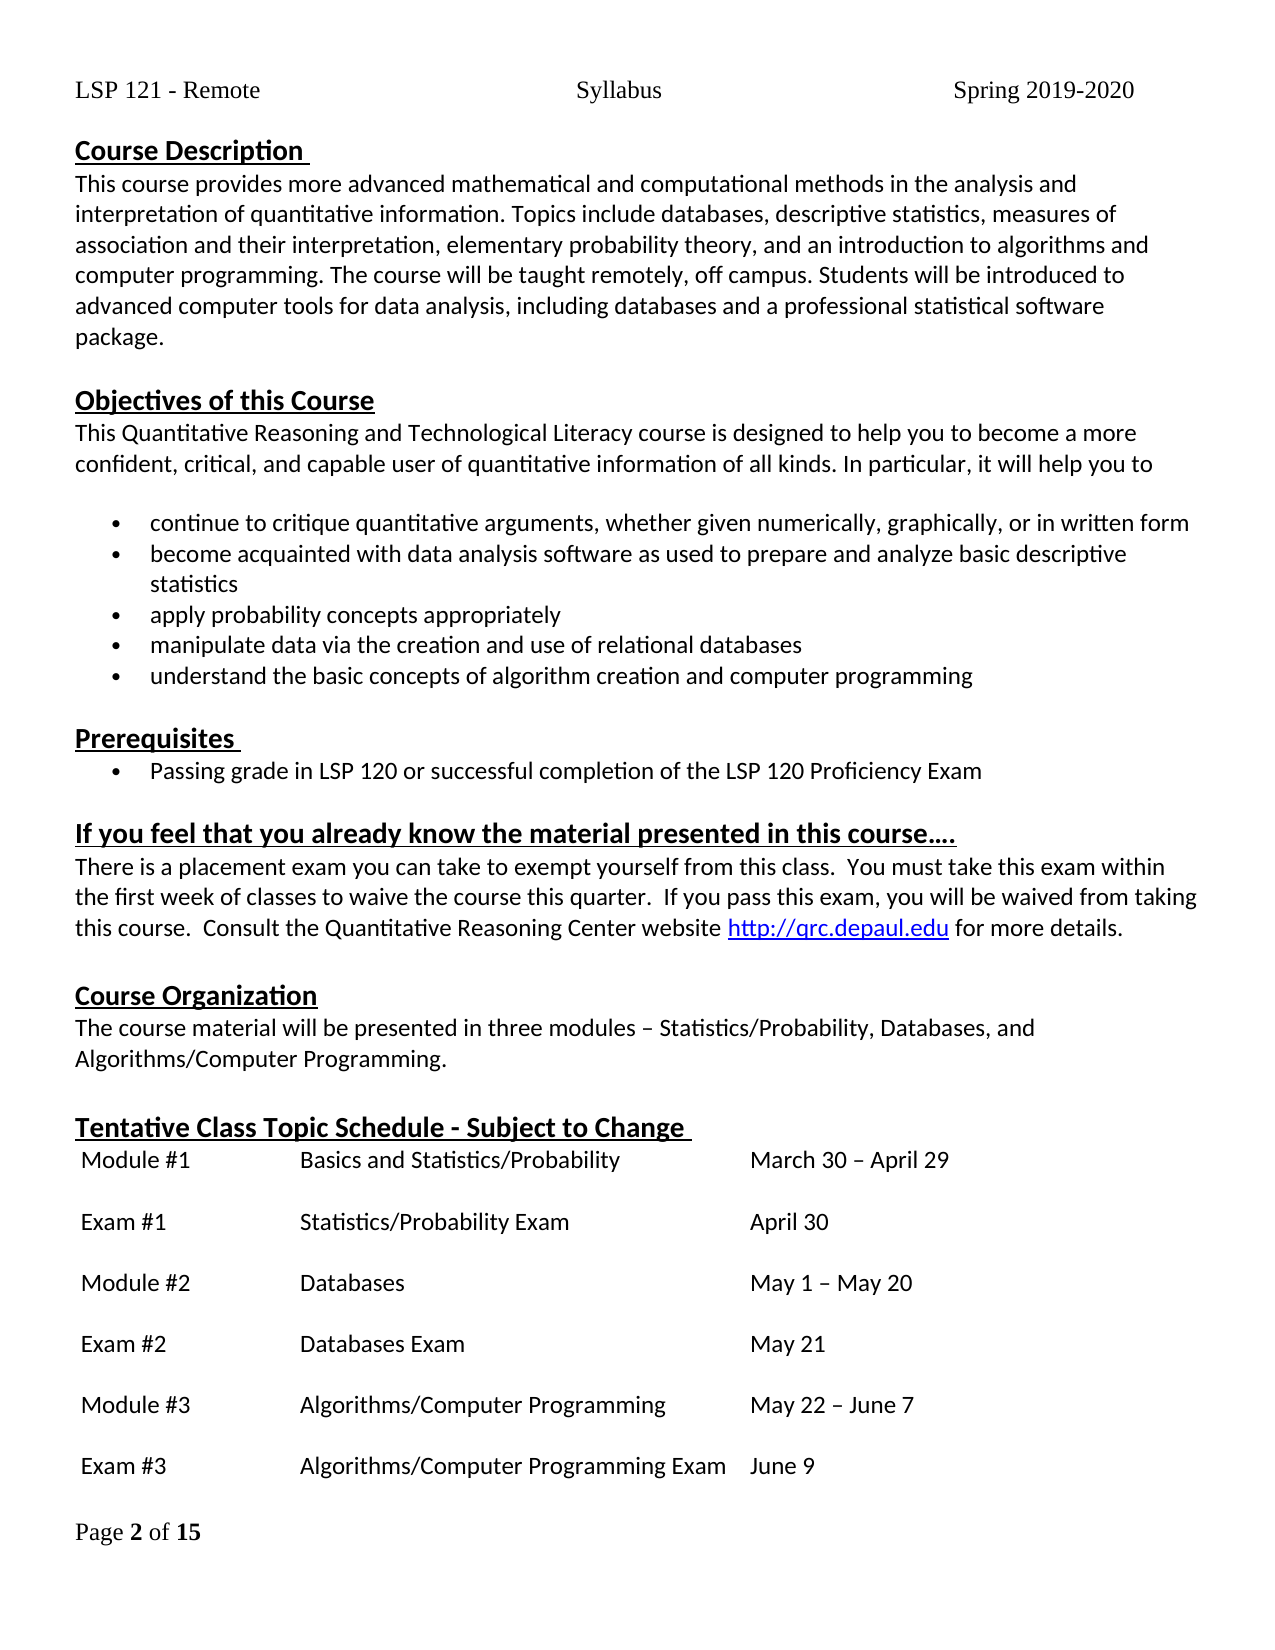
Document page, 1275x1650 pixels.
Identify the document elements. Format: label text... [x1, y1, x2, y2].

text Exam #3 Algorithms/Computer Programming Exam June 9 [75, 1450, 1257, 1480]
text Module #1 Basics and Statistics/Probability March 30 – April 29 Exam #1 Statistics/Probability Exam April 30 [75, 1145, 1256, 1267]
subtitle Tentative Class Topic Schedule - Subject to Change [75, 1109, 1200, 1145]
list continue to critique quantitative arguments, whether given numerically, graphically, or in written form [112, 508, 1200, 538]
text This course provides more advanced mathematical and computational methods in the analysis and interpretation of quantitative information. Topics include databases, descriptive statistics, measures of association and their interpretation, elementary probability theory, and an introduction to algorithms and computer programming. The course will be taught remotely, off campus. Students will be introduced to advanced computer tools for data analysis, including databases and a professional statistical software package. [75, 168, 1200, 351]
text If you feel that you already know the material presented in this course…. [75, 815, 1200, 851]
list become acquainted with data analysis software as used to prepare and analyze basic descriptive statistics [112, 538, 1200, 599]
list manipulate data via the creation and use of relational databases [112, 630, 1200, 660]
subtitle The course material will be presented in three modules – Statistics/Probability, Databases, and Algorithms/Computer Programming. [75, 1012, 1200, 1073]
text Objectives of this Course [75, 382, 1200, 417]
subtitle Prerequisites [75, 720, 1200, 756]
text Module #3 Algorithms/Computer Programming May 22 – June 7 [75, 1358, 1257, 1450]
text This Quantitative Reasoning and Technological Literacy course is designed to help you to become a more confident, critical, and capable user of quantitative information of all kinds. In particular, it will help you to [75, 417, 1200, 478]
list apply probability concepts appropriately [112, 599, 1200, 630]
text There is a placement exam you can take to exempt yourself from this class. You must take this exam within the first week of classes to waive the course this quarter. If you pass this exam, you will be waived from taking this course. Consult the Quantitative Reasoning Center website http://qrc.depaul.edu for more details. [75, 851, 1200, 942]
list Passing grade in LSP 120 or successful completion of the LSP 120 Proficiency Exam [112, 756, 1200, 786]
subtitle Course Organization [75, 977, 1200, 1012]
list understand the basic concepts of algorithm creation and computer programming [112, 660, 1200, 691]
text Module #2 Databases May 1 – May 20 Exam #2 Databases Exam May 21 [75, 1267, 1256, 1358]
text Course Description [75, 132, 1200, 168]
